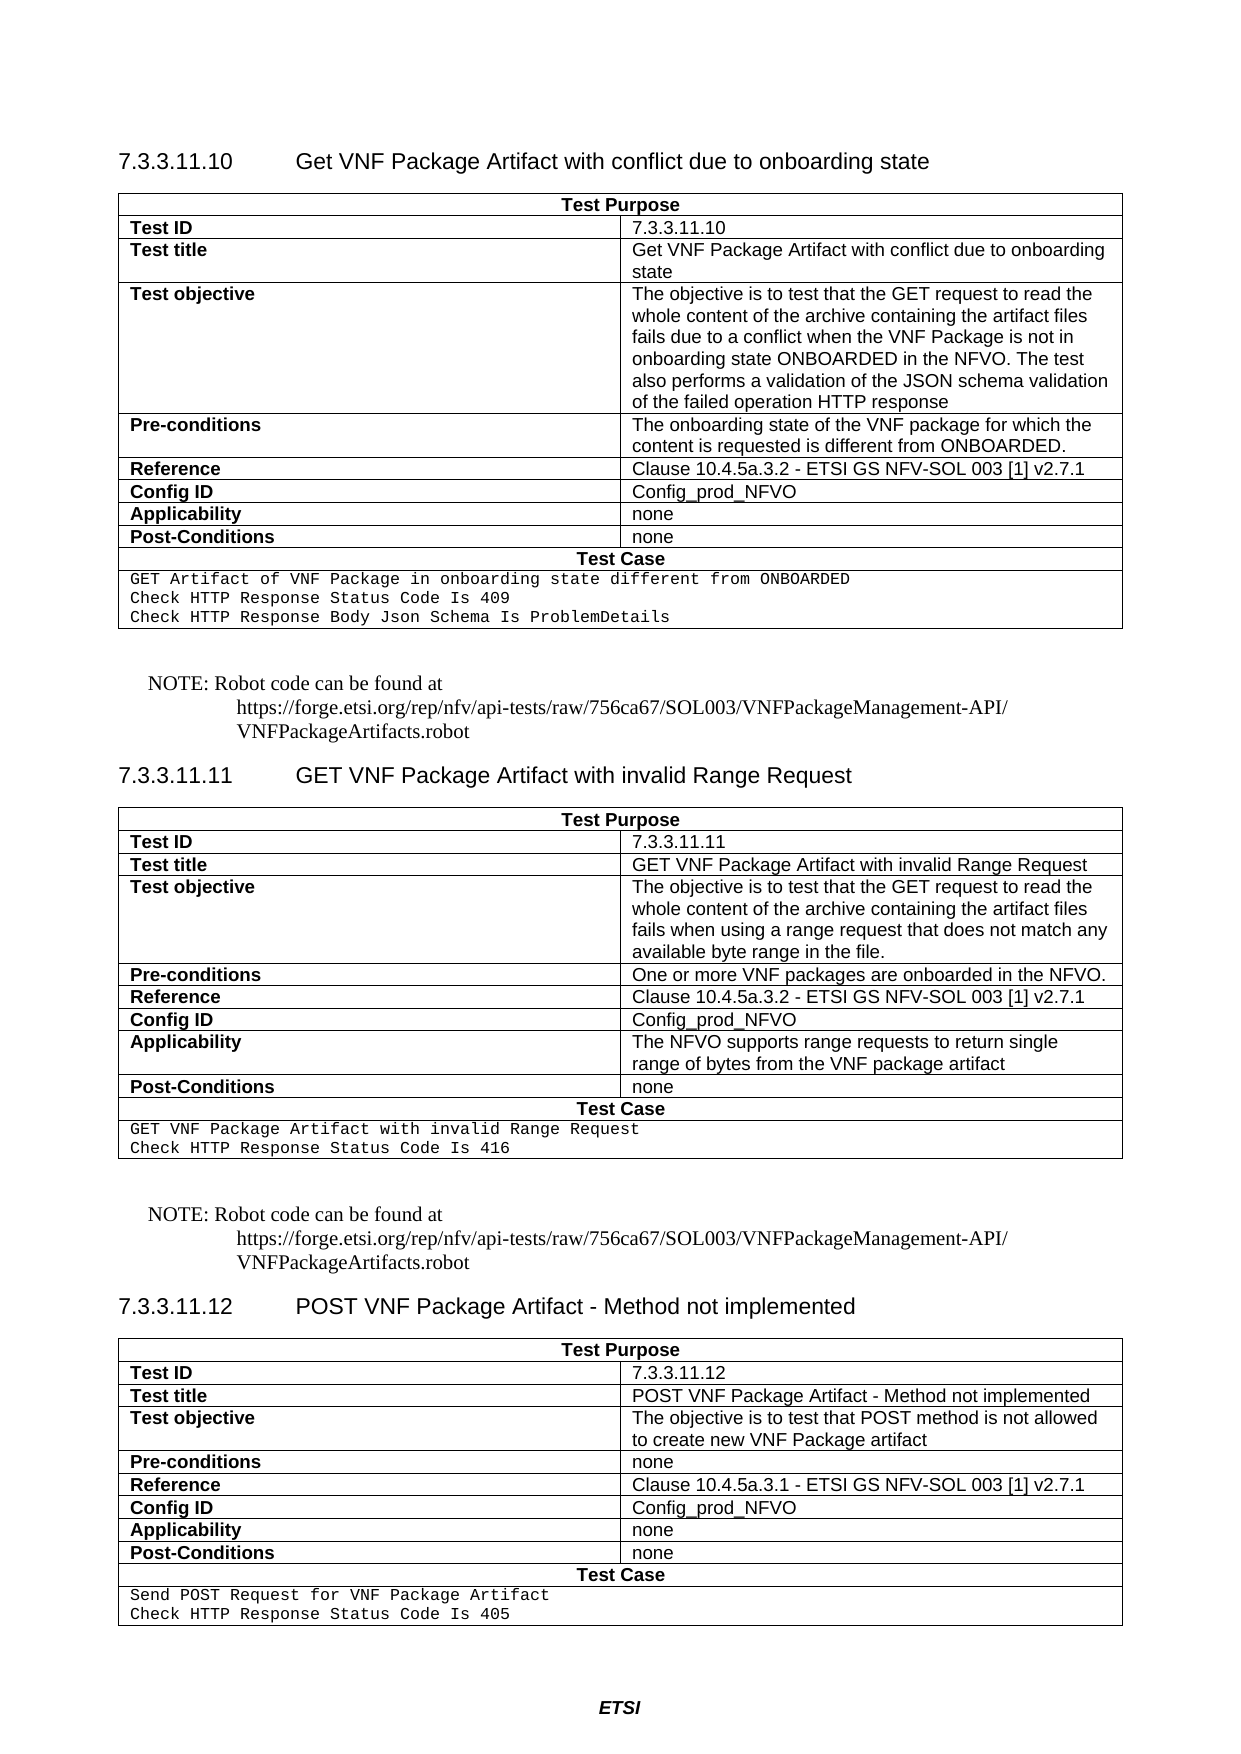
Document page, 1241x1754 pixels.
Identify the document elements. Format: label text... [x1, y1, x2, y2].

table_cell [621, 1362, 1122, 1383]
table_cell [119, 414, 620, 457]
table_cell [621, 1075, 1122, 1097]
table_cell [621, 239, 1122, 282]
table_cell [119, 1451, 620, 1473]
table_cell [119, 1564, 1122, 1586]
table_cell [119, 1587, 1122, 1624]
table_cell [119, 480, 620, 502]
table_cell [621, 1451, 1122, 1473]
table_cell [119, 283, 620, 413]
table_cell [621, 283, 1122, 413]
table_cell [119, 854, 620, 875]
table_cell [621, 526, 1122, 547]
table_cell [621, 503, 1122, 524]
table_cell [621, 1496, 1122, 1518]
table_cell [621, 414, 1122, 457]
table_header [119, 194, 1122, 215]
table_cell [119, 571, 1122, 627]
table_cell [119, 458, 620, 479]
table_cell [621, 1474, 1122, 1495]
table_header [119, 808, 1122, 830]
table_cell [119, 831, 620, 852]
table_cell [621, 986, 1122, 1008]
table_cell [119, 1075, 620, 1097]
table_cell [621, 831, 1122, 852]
subtitle 7.3.3.11.12 POST VNF Package Artifact - Method not implemented [118, 1293, 1122, 1319]
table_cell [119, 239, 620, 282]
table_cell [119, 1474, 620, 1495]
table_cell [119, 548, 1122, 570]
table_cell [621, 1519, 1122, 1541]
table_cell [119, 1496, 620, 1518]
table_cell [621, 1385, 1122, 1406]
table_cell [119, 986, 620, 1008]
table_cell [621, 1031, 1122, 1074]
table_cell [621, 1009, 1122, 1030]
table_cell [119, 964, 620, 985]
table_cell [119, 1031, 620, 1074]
subtitle 7.3.3.11.10 Get VNF Package Artifact with conflict due to onboarding state [118, 148, 1122, 174]
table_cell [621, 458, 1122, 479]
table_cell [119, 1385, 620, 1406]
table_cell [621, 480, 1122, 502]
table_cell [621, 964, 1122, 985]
subtitle 7.3.3.11.11 GET VNF Package Artifact with invalid Range Request [118, 762, 1122, 788]
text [148, 1202, 1122, 1274]
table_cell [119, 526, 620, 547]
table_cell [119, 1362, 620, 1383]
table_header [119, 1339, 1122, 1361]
text NOTE: Robot code can be found at https://forge.etsi.org/rep/nfv/api-tests/raw/756ca67/SOL003/VNFPackageManagement-API/VNFPackageArtifacts.robot [148, 671, 1122, 743]
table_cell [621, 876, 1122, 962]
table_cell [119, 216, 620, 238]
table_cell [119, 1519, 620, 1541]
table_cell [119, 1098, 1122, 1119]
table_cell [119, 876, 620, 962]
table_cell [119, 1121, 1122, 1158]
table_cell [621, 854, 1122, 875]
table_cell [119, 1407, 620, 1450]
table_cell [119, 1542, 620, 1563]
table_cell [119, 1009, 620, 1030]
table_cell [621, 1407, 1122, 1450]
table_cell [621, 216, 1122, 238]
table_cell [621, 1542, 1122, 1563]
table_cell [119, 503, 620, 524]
